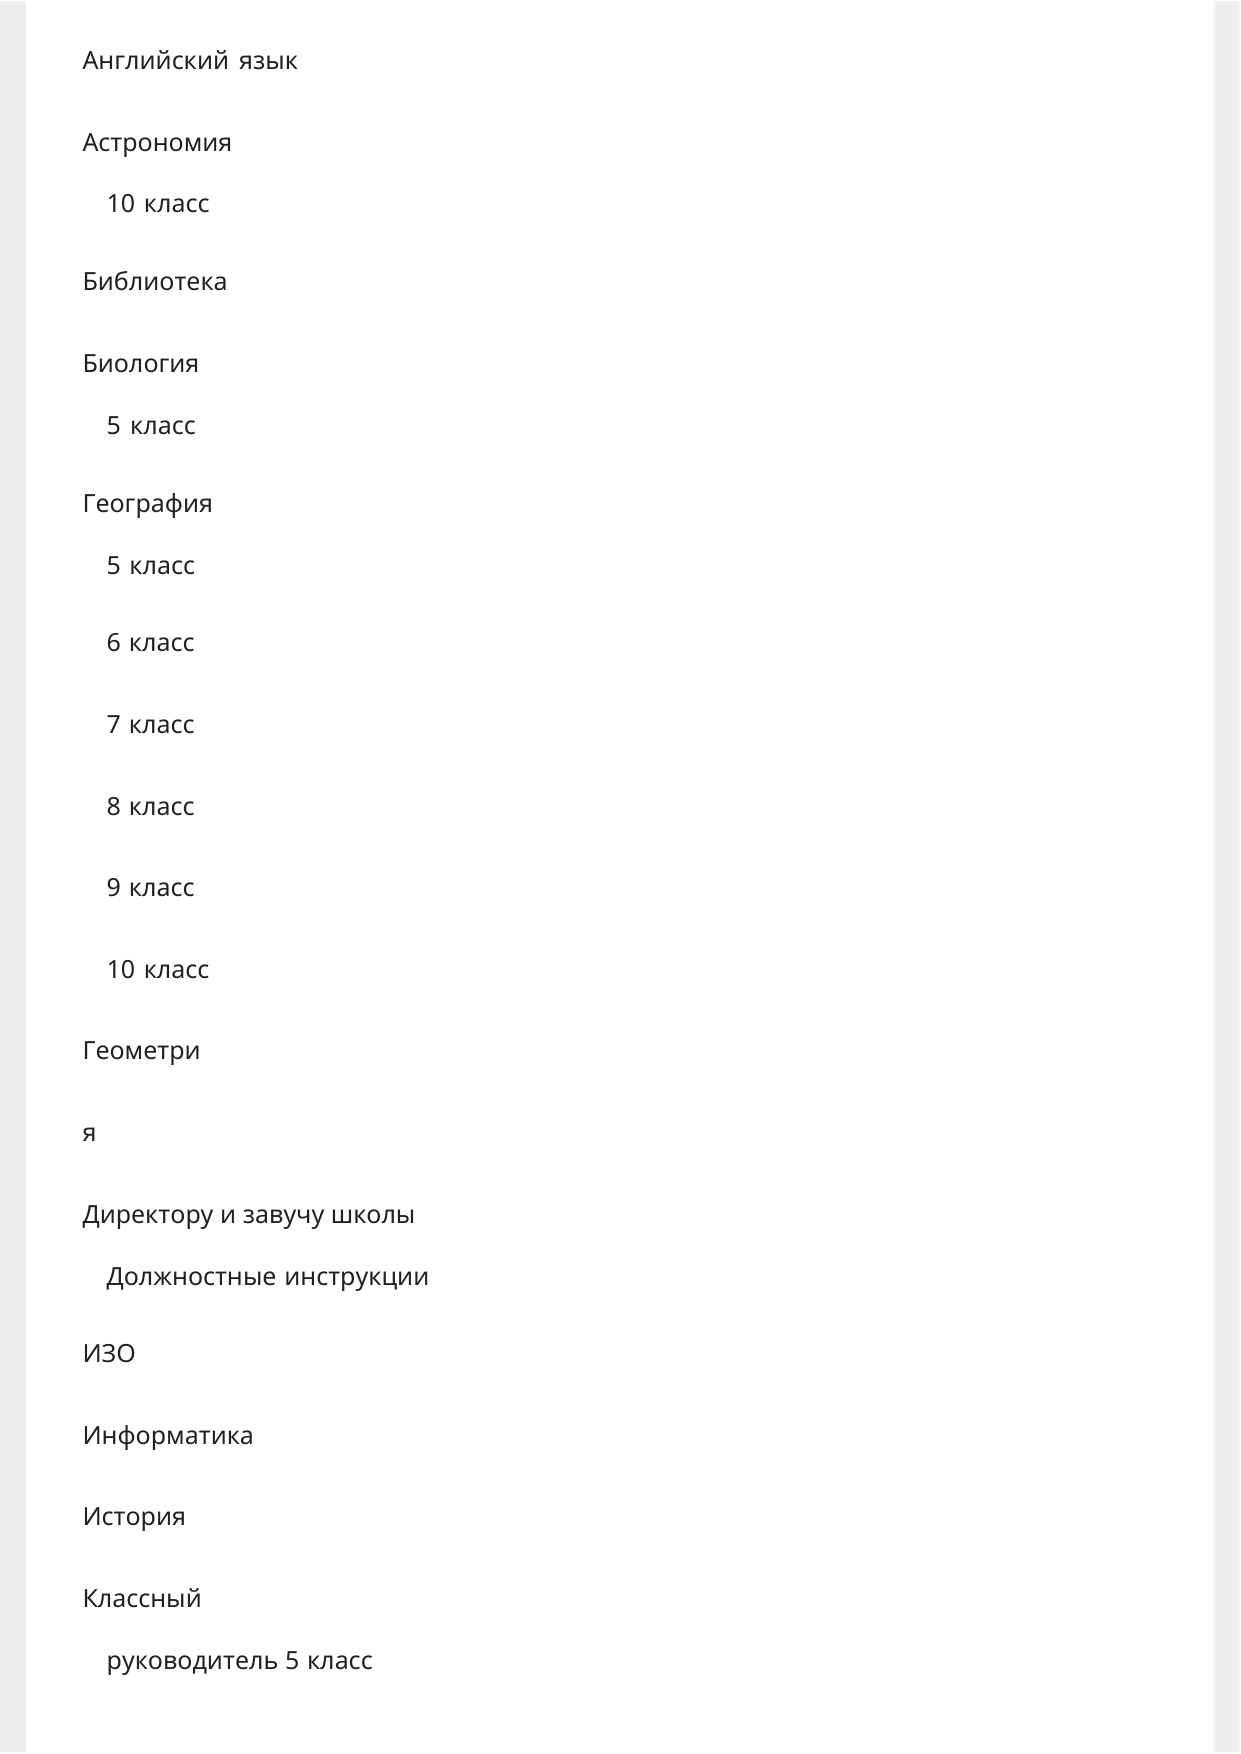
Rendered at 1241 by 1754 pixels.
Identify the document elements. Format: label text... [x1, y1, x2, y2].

text Биология 5 класс [82, 346, 204, 442]
text Английский язык [82, 43, 1240, 77]
list класс [106, 625, 1240, 659]
text Информатика История [82, 1417, 301, 1533]
list класс [106, 870, 1240, 904]
list класс [106, 788, 1240, 822]
list класс Геометрия [82, 951, 213, 1149]
text Классный руководитель 5 класс [82, 1581, 379, 1677]
text Астрономия 10 класс [82, 124, 250, 220]
text География 5 класс [82, 485, 222, 581]
list класс [106, 707, 1240, 741]
text Библиотека [82, 264, 1240, 298]
text ИЗО [82, 1336, 1240, 1370]
text Директору и завучу школы Должностные инструкции [82, 1196, 445, 1292]
